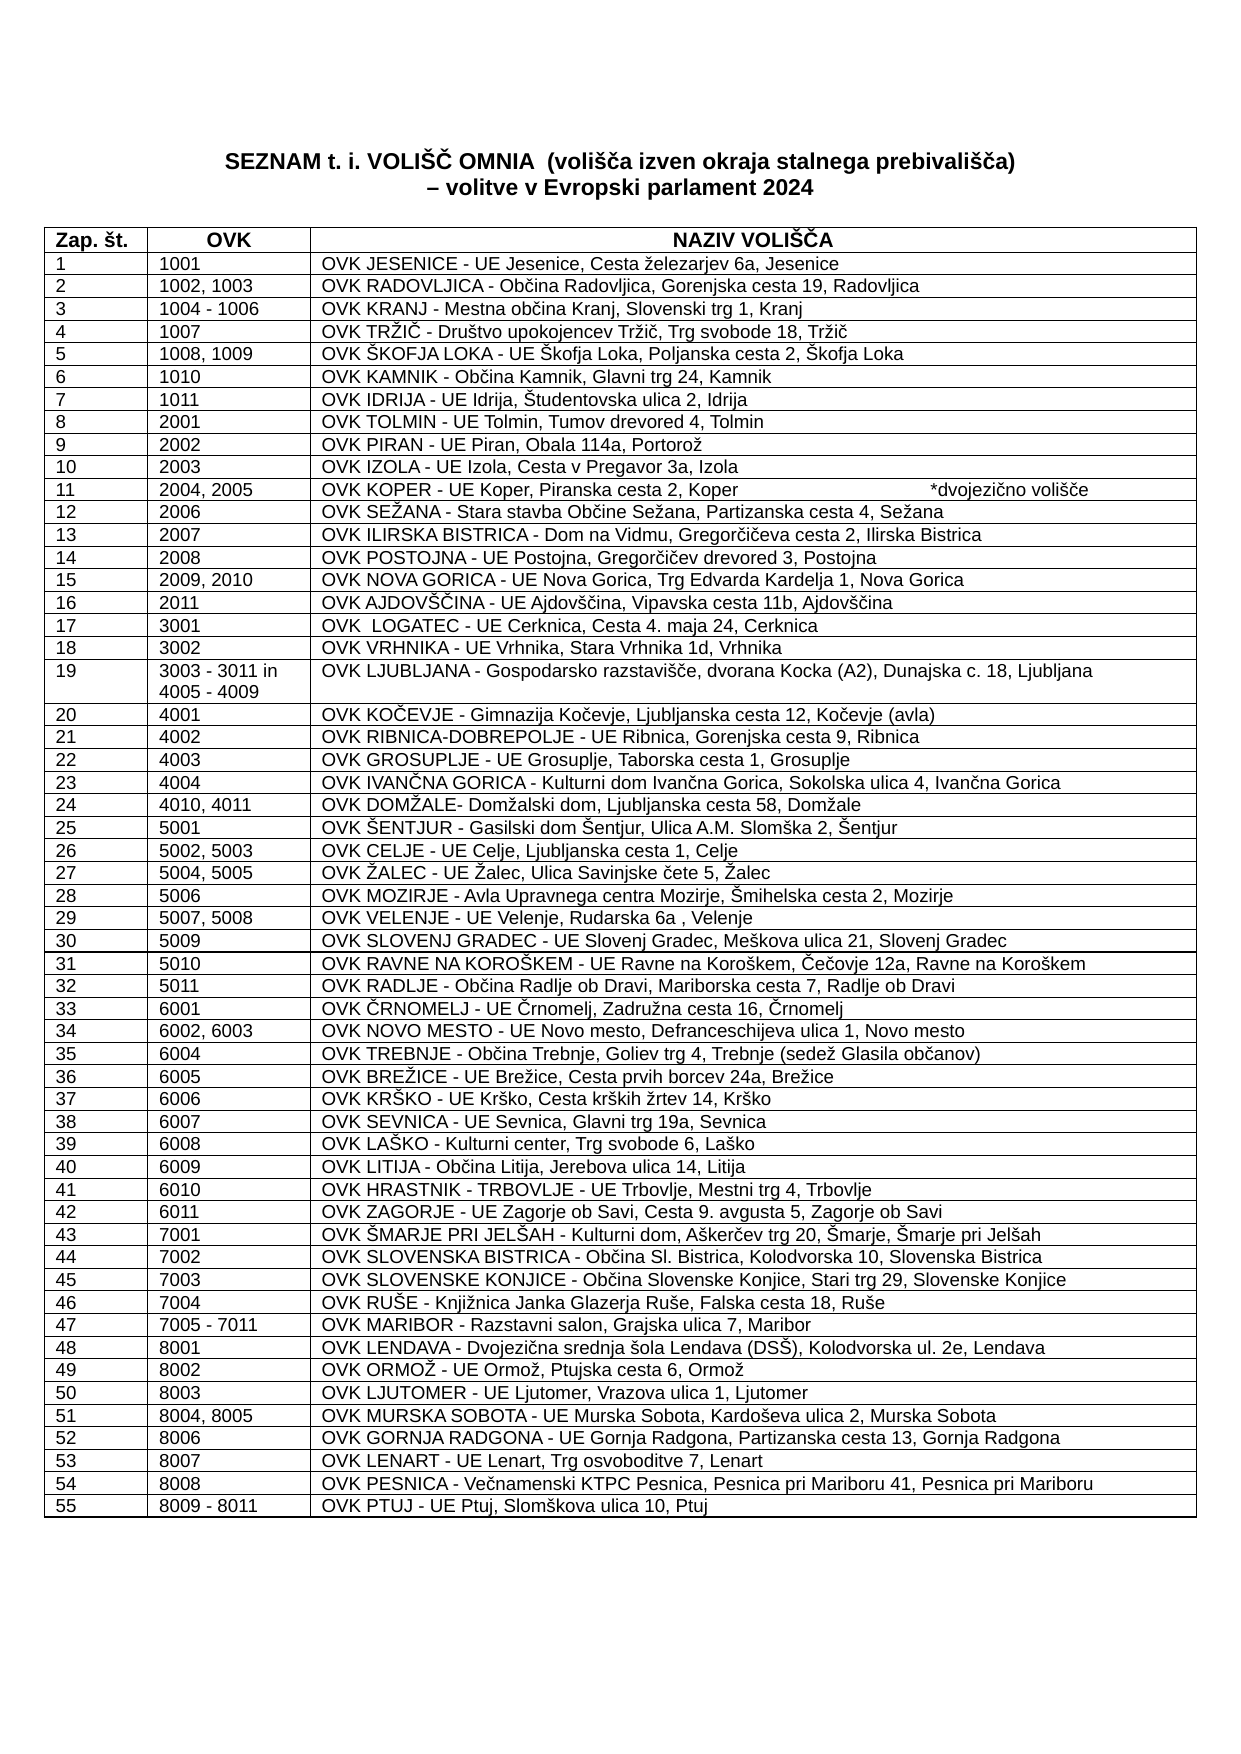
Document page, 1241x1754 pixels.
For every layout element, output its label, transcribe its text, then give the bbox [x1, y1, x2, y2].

table_cell OVK SEŽANA - Stara stavba Občine Sežana, Partizanska cesta 4, Sežana [311, 501, 1196, 523]
table_cell 20 [45, 704, 147, 725]
table_cell 4010, 4011 [148, 794, 310, 816]
table_cell 5001 [148, 817, 310, 838]
table_cell 6001 [148, 998, 310, 1019]
table_cell 8003 [148, 1382, 310, 1403]
table_cell OVK SEVNICA - UE Sevnica, Glavni trg 19a, Sevnica [311, 1111, 1196, 1132]
table_cell OVK HRASTNIK - TRBOVLJE - UE Trbovlje, Mestni trg 4, Trbovlje [311, 1179, 1196, 1200]
table_cell 6005 [148, 1065, 310, 1087]
table_cell 1010 [148, 366, 310, 387]
table_cell 13 [45, 524, 147, 546]
table_cell OVK ŠENTJUR - Gasilski dom Šentjur, Ulica A.M. Slomška 2, Šentjur [311, 817, 1196, 838]
table_cell OVK RUŠE - Knjižnica Janka Glazerja Ruše, Falska cesta 18, Ruše [311, 1291, 1196, 1313]
table_cell OVK PIRAN - UE Piran, Obala 114a, Portorož [311, 434, 1196, 455]
table_cell 2006 [148, 501, 310, 523]
table_cell 47 [45, 1314, 147, 1336]
table_cell 42 [45, 1201, 147, 1223]
table_cell 35 [45, 1043, 147, 1064]
table_cell 2003 [148, 456, 310, 478]
table_header OVK [148, 228, 310, 252]
table_cell 7004 [148, 1291, 310, 1313]
table_cell 8004, 8005 [148, 1405, 310, 1426]
table_cell 12 [45, 501, 147, 523]
table_cell 34 [45, 1020, 147, 1042]
table_cell 6004 [148, 1043, 310, 1064]
table_cell 7003 [148, 1269, 310, 1290]
table_cell 9 [45, 434, 147, 455]
table_cell OVK JESENICE - UE Jesenice, Cesta železarjev 6a, Jesenice [311, 253, 1196, 274]
table_cell 43 [45, 1224, 147, 1245]
table_cell 16 [45, 592, 147, 613]
table_cell 5 [45, 343, 147, 365]
table_cell 2009, 2010 [148, 569, 310, 591]
table_cell OVK ČRNOMELJ - UE Črnomelj, Zadružna cesta 16, Črnomelj [311, 998, 1196, 1019]
table_cell 14 [45, 547, 147, 568]
table_cell OVK ILIRSKA BISTRICA - Dom na Vidmu, Gregorčičeva cesta 2, Ilirska Bistrica [311, 524, 1196, 546]
table_cell OVK LJUBLJANA - Gospodarsko razstavišče, dvorana Kocka (A2), Dunajska c. 18, Ljubljana [311, 660, 1196, 703]
table_cell OVK RAVNE NA KOROŠKEM - UE Ravne na Koroškem, Čečovje 12a, Ravne na Koroškem [311, 953, 1196, 974]
table_cell 50 [45, 1382, 147, 1403]
table_cell 1008, 1009 [148, 343, 310, 365]
table_cell 8007 [148, 1450, 310, 1471]
table_cell 41 [45, 1179, 147, 1200]
table_cell OVK MARIBOR - Razstavni salon, Grajska ulica 7, Maribor [311, 1314, 1196, 1336]
table_cell OVK IDRIJA - UE Idrija, Študentovska ulica 2, Idrija [311, 388, 1196, 410]
table_cell 54 [45, 1472, 147, 1494]
table_cell 49 [45, 1359, 147, 1381]
table_cell 39 [45, 1133, 147, 1155]
table_cell OVK BREŽICE - UE Brežice, Cesta prvih borcev 24a, Brežice [311, 1065, 1196, 1087]
table_cell OVK ŠKOFJA LOKA - UE Škofja Loka, Poljanska cesta 2, Škofja Loka [311, 343, 1196, 365]
table_cell OVK KOPER - UE Koper, Piranska cesta 2, Koper *dvojezično volišče [311, 479, 1196, 500]
text – volitve v Evropski parlament 2024 [148, 174, 1093, 200]
table_cell OVK IVANČNA GORICA - Kulturni dom Ivančna Gorica, Sokolska ulica 4, Ivančna Gorica [311, 772, 1196, 793]
table_cell 6010 [148, 1179, 310, 1200]
table_header NAZIV VOLIŠČA [311, 228, 1196, 252]
table_cell 6011 [148, 1201, 310, 1223]
table_cell 11 [45, 479, 147, 500]
table_cell 10 [45, 456, 147, 478]
table_cell 2002 [148, 434, 310, 455]
table_cell 4001 [148, 704, 310, 725]
table_cell OVK ŽALEC - UE Žalec, Ulica Savinjske čete 5, Žalec [311, 862, 1196, 883]
table_cell 2004, 2005 [148, 479, 310, 500]
table_cell 8001 [148, 1337, 310, 1358]
table_cell 4002 [148, 726, 310, 748]
table_cell 1001 [148, 253, 310, 274]
table_cell 19 [45, 660, 147, 703]
table_cell OVK PESNICA - Večnamenski KTPC Pesnica, Pesnica pri Mariboru 41, Pesnica pri Mariboru [311, 1472, 1196, 1494]
table_cell 2011 [148, 592, 310, 613]
table_cell 25 [45, 817, 147, 838]
table_cell 48 [45, 1337, 147, 1358]
table_cell 5004, 5005 [148, 862, 310, 883]
table_cell OVK SLOVENJ GRADEC - UE Slovenj Gradec, Meškova ulica 21, Slovenj Gradec [311, 930, 1196, 951]
table_cell 6 [45, 366, 147, 387]
table_cell 4 [45, 321, 147, 342]
table_cell 7002 [148, 1246, 310, 1268]
table_cell OVK DOMŽALE- Domžalski dom, Ljubljanska cesta 58, Domžale [311, 794, 1196, 816]
table_cell 1002, 1003 [148, 275, 310, 297]
table_cell OVK RADOVLJICA - Občina Radovljica, Gorenjska cesta 19, Radovljica [311, 275, 1196, 297]
table_cell 2001 [148, 411, 310, 432]
table_cell 6007 [148, 1111, 310, 1132]
table_cell 5010 [148, 953, 310, 974]
table_cell 38 [45, 1111, 147, 1132]
table_cell 30 [45, 930, 147, 951]
table_cell OVK MURSKA SOBOTA - UE Murska Sobota, Kardoševa ulica 2, Murska Sobota [311, 1405, 1196, 1426]
table_cell 6009 [148, 1156, 310, 1177]
table_cell 52 [45, 1427, 147, 1449]
table_cell 3002 [148, 637, 310, 658]
table_cell OVK LJUTOMER - UE Ljutomer, Vrazova ulica 1, Ljutomer [311, 1382, 1196, 1403]
table_cell 5007, 5008 [148, 907, 310, 929]
table_cell 5006 [148, 885, 310, 906]
table_cell OVK TREBNJE - Občina Trebnje, Goliev trg 4, Trebnje (sedež Glasila občanov) [311, 1043, 1196, 1064]
table_cell OVK LENART - UE Lenart, Trg osvoboditve 7, Lenart [311, 1450, 1196, 1471]
table_cell 22 [45, 749, 147, 771]
table_cell OVK SLOVENSKE KONJICE - Občina Slovenske Konjice, Stari trg 29, Slovenske Konjice [311, 1269, 1196, 1290]
table_cell OVK ZAGORJE - UE Zagorje ob Savi, Cesta 9. avgusta 5, Zagorje ob Savi [311, 1201, 1196, 1223]
table_cell OVK RIBNICA-DOBREPOLJE - UE Ribnica, Gorenjska cesta 9, Ribnica [311, 726, 1196, 748]
table_cell 8008 [148, 1472, 310, 1494]
table_cell 3003 - 3011 in 4005 - 4009 [148, 660, 310, 703]
table_cell 1011 [148, 388, 310, 410]
table_cell 6006 [148, 1088, 310, 1109]
table_cell 44 [45, 1246, 147, 1268]
table_cell 1 [45, 253, 147, 274]
table_cell OVK VELENJE - UE Velenje, Rudarska 6a , Velenje [311, 907, 1196, 929]
table_cell 37 [45, 1088, 147, 1109]
table_cell OVK NOVO MESTO - UE Novo mesto, Defranceschijeva ulica 1, Novo mesto [311, 1020, 1196, 1042]
table_cell OVK ŠMARJE PRI JELŠAH - Kulturni dom, Aškerčev trg 20, Šmarje, Šmarje pri Jelšah [311, 1224, 1196, 1245]
table_cell OVK RADLJE - Občina Radlje ob Dravi, Mariborska cesta 7, Radlje ob Dravi [311, 975, 1196, 997]
table_cell 55 [45, 1495, 147, 1516]
table_cell OVK KOČEVJE - Gimnazija Kočevje, Ljubljanska cesta 12, Kočevje (avla) [311, 704, 1196, 725]
table_cell OVK CELJE - UE Celje, Ljubljanska cesta 1, Celje [311, 839, 1196, 861]
table_cell 51 [45, 1405, 147, 1426]
table_cell OVK GORNJA RADGONA - UE Gornja Radgona, Partizanska cesta 13, Gornja Radgona [311, 1427, 1196, 1449]
table_cell OVK TOLMIN - UE Tolmin, Tumov drevored 4, Tolmin [311, 411, 1196, 432]
table_cell 26 [45, 839, 147, 861]
table_cell 8006 [148, 1427, 310, 1449]
table_cell 8 [45, 411, 147, 432]
table_cell 28 [45, 885, 147, 906]
table_cell 5002, 5003 [148, 839, 310, 861]
table_cell OVK VRHNIKA - UE Vrhnika, Stara Vrhnika 1d, Vrhnika [311, 637, 1196, 658]
table_cell 29 [45, 907, 147, 929]
table_cell 5011 [148, 975, 310, 997]
table_cell 21 [45, 726, 147, 748]
table_cell OVK GROSUPLJE - UE Grosuplje, Taborska cesta 1, Grosuplje [311, 749, 1196, 771]
table_cell OVK LENDAVA - Dvojezična srednja šola Lendava (DSŠ), Kolodvorska ul. 2e, Lendava [311, 1337, 1196, 1358]
table_cell 8009 - 8011 [148, 1495, 310, 1516]
table_cell 17 [45, 614, 147, 636]
table_cell OVK NOVA GORICA - UE Nova Gorica, Trg Edvarda Kardelja 1, Nova Gorica [311, 569, 1196, 591]
table_cell 2 [45, 275, 147, 297]
table_cell 2007 [148, 524, 310, 546]
table_cell OVK KAMNIK - Občina Kamnik, Glavni trg 24, Kamnik [311, 366, 1196, 387]
table_cell 8002 [148, 1359, 310, 1381]
table_cell 4003 [148, 749, 310, 771]
table_cell OVK LITIJA - Občina Litija, Jerebova ulica 14, Litija [311, 1156, 1196, 1177]
table_cell 6002, 6003 [148, 1020, 310, 1042]
table_cell 31 [45, 953, 147, 974]
table_cell 45 [45, 1269, 147, 1290]
table_cell 36 [45, 1065, 147, 1087]
table_cell 3001 [148, 614, 310, 636]
table_cell 4004 [148, 772, 310, 793]
table_cell OVK TRŽIČ - Društvo upokojencev Tržič, Trg svobode 18, Tržič [311, 321, 1196, 342]
table_cell OVK ORMOŽ - UE Ormož, Ptujska cesta 6, Ormož [311, 1359, 1196, 1381]
table_cell 23 [45, 772, 147, 793]
table_cell 1007 [148, 321, 310, 342]
table_cell 15 [45, 569, 147, 591]
table_cell 5009 [148, 930, 310, 951]
table_cell 1004 - 1006 [148, 298, 310, 319]
table_cell 7005 - 7011 [148, 1314, 310, 1336]
table_cell OVK KRANJ - Mestna občina Kranj, Slovenski trg 1, Kranj [311, 298, 1196, 319]
text SEZNAM t. i. VOLIŠČ OMNIA (volišča izven okraja stalnega prebivališča) [148, 148, 1093, 174]
table_cell 7001 [148, 1224, 310, 1245]
table_cell 46 [45, 1291, 147, 1313]
table_cell OVK IZOLA - UE Izola, Cesta v Pregavor 3a, Izola [311, 456, 1196, 478]
table_cell OVK LOGATEC - UE Cerknica, Cesta 4. maja 24, Cerknica [311, 614, 1196, 636]
table_cell 18 [45, 637, 147, 658]
table_cell 7 [45, 388, 147, 410]
table_cell OVK AJDOVŠČINA - UE Ajdovščina, Vipavska cesta 11b, Ajdovščina [311, 592, 1196, 613]
table_cell OVK SLOVENSKA BISTRICA - Občina Sl. Bistrica, Kolodvorska 10, Slovenska Bistrica [311, 1246, 1196, 1268]
table_cell OVK PTUJ - UE Ptuj, Slomškova ulica 10, Ptuj [311, 1495, 1196, 1516]
table_cell 2008 [148, 547, 310, 568]
table_cell OVK LAŠKO - Kulturni center, Trg svobode 6, Laško [311, 1133, 1196, 1155]
table_cell 32 [45, 975, 147, 997]
table_cell 3 [45, 298, 147, 319]
table_cell OVK MOZIRJE - Avla Upravnega centra Mozirje, Šmihelska cesta 2, Mozirje [311, 885, 1196, 906]
table_cell 24 [45, 794, 147, 816]
table_cell 40 [45, 1156, 147, 1177]
table_cell 27 [45, 862, 147, 883]
table_cell 53 [45, 1450, 147, 1471]
table_cell OVK KRŠKO - UE Krško, Cesta krških žrtev 14, Krško [311, 1088, 1196, 1109]
table_cell OVK POSTOJNA - UE Postojna, Gregorčičev drevored 3, Postojna [311, 547, 1196, 568]
table_header Zap. št. [45, 228, 147, 252]
table_cell 33 [45, 998, 147, 1019]
table_cell 6008 [148, 1133, 310, 1155]
